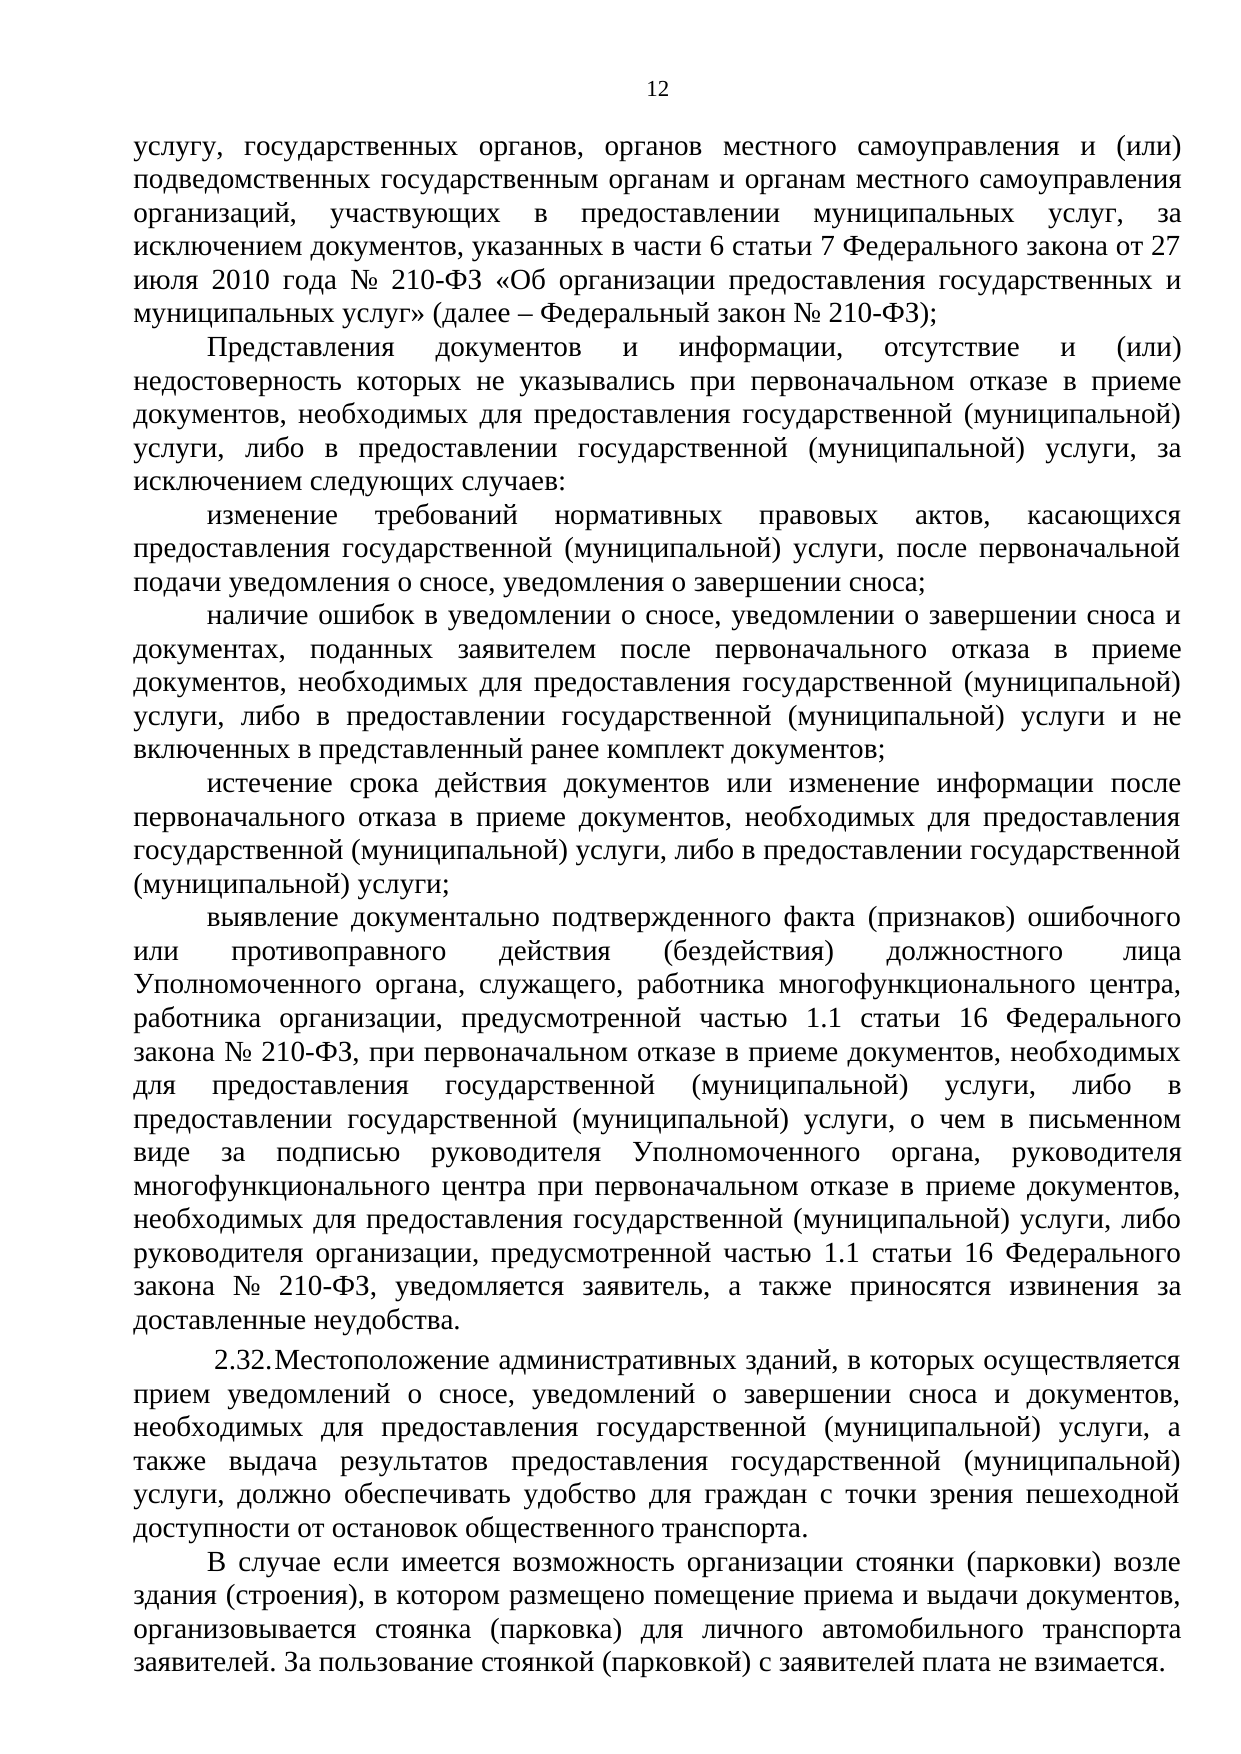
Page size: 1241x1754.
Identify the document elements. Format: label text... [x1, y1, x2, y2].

list Местоположение административных зданий, в которых осуществляется прием уведомлений о сносе, уведомлений о завершении сноса и документов, необходимых для предоставления государственной (муниципальной) услуги, а также выдача результатов предоставления государственной (муниципальной) услуги, должно обеспечивать удобство для граждан с точки зрения пешеходной доступности от остановок общественного транспорта. [133, 1342, 1181, 1544]
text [133, 128, 1182, 329]
text истечение срока действия документов или изменение информации после первоначального отказа в приеме документов, необходимых для предоставления государственной (муниципальной) услуги, либо в предоставлении государственной (муниципальной) услуги; [133, 765, 1181, 899]
text В случае если имеется возможность организации стоянки (парковки) возле здания (строения), в котором размещено помещение приема и выдачи документов, организовывается стоянка (парковка) для личного автомобильного транспорта заявителей. За пользование стоянкой (парковкой) с заявителей плата не взимается. [133, 1544, 1181, 1678]
text Представления документов и информации, отсутствие и (или) недостоверность которых не указывались при первоначальном отказе в приеме документов, необходимых для предоставления государственной (муниципальной) услуги, либо в предоставлении государственной (муниципальной) услуги, за исключением следующих случаев: [133, 329, 1182, 497]
text изменение требований нормативных правовых актов, касающихся предоставления государственной (муниципальной) услуги, после первоначальной подачи уведомления о сносе, уведомления о завершении сноса; [133, 497, 1181, 597]
text выявление документально подтвержденного факта (признаков) ошибочного или противоправного действия (бездействия) должностного лица Уполномоченного органа, служащего, работника многофункционального центра, работника организации, предусмотренной частью 1.1 статьи 16 Федерального закона № 210-ФЗ, при первоначальном отказе в приеме документов, необходимых для предоставления государственной (муниципальной) услуги, либо в предоставлении государственной (муниципальной) услуги, о чем в письменном виде за подписью руководителя Уполномоченного органа, руководителя многофункционального центра при первоначальном отказе в приеме документов, необходимых для предоставления государственной (муниципальной) услуги, либо руководителя организации, предусмотренной частью 1.1 статьи 16 Федерального закона № 210-ФЗ, уведомляется заявитель, а также приносятся извинения за доставленные неудобства. [133, 899, 1182, 1336]
text наличие ошибок в уведомлении о сносе, уведомлении о завершении сноса и документах, поданных заявителем после первоначального отказа в приеме документов, необходимых для предоставления государственной (муниципальной) услуги, либо в предоставлении государственной (муниципальной) услуги и не включенных в представленный ранее комплект документов; [133, 597, 1182, 765]
